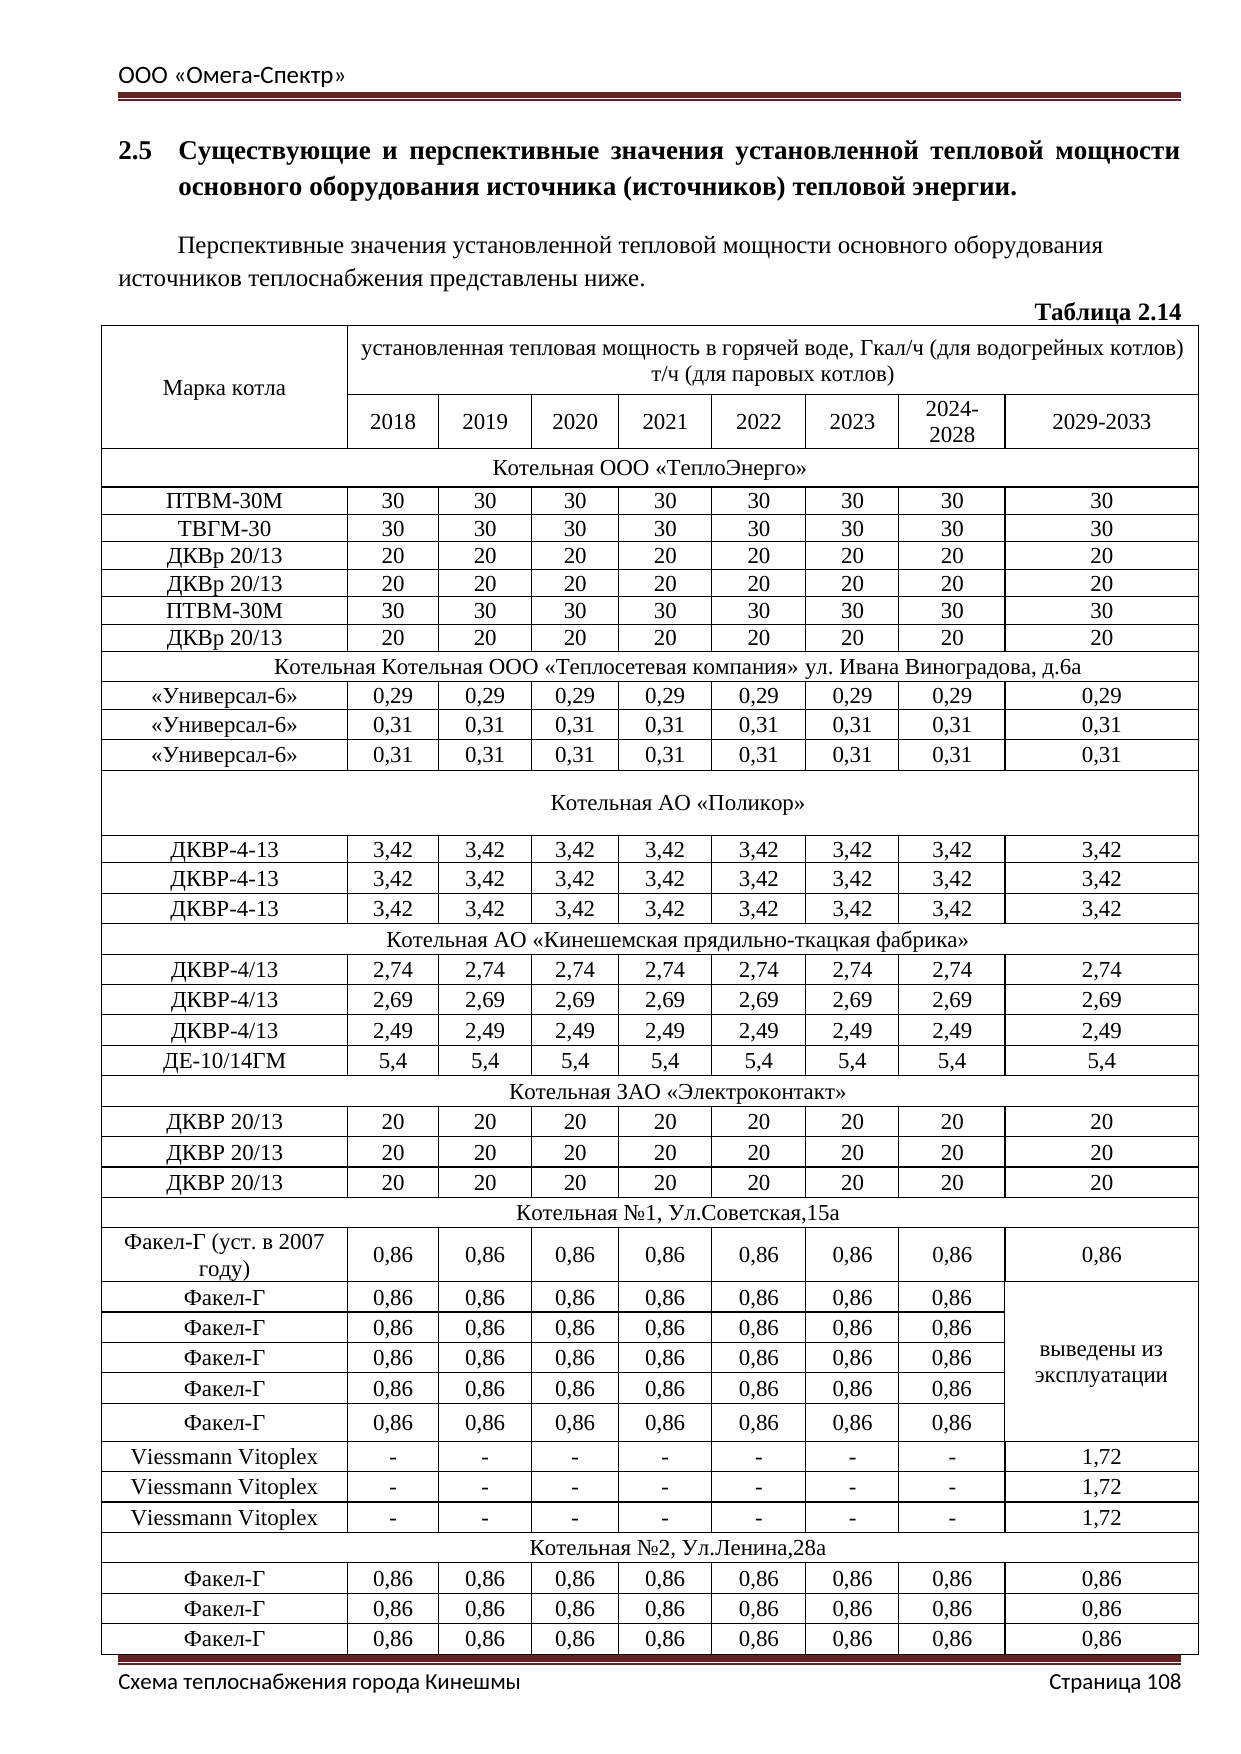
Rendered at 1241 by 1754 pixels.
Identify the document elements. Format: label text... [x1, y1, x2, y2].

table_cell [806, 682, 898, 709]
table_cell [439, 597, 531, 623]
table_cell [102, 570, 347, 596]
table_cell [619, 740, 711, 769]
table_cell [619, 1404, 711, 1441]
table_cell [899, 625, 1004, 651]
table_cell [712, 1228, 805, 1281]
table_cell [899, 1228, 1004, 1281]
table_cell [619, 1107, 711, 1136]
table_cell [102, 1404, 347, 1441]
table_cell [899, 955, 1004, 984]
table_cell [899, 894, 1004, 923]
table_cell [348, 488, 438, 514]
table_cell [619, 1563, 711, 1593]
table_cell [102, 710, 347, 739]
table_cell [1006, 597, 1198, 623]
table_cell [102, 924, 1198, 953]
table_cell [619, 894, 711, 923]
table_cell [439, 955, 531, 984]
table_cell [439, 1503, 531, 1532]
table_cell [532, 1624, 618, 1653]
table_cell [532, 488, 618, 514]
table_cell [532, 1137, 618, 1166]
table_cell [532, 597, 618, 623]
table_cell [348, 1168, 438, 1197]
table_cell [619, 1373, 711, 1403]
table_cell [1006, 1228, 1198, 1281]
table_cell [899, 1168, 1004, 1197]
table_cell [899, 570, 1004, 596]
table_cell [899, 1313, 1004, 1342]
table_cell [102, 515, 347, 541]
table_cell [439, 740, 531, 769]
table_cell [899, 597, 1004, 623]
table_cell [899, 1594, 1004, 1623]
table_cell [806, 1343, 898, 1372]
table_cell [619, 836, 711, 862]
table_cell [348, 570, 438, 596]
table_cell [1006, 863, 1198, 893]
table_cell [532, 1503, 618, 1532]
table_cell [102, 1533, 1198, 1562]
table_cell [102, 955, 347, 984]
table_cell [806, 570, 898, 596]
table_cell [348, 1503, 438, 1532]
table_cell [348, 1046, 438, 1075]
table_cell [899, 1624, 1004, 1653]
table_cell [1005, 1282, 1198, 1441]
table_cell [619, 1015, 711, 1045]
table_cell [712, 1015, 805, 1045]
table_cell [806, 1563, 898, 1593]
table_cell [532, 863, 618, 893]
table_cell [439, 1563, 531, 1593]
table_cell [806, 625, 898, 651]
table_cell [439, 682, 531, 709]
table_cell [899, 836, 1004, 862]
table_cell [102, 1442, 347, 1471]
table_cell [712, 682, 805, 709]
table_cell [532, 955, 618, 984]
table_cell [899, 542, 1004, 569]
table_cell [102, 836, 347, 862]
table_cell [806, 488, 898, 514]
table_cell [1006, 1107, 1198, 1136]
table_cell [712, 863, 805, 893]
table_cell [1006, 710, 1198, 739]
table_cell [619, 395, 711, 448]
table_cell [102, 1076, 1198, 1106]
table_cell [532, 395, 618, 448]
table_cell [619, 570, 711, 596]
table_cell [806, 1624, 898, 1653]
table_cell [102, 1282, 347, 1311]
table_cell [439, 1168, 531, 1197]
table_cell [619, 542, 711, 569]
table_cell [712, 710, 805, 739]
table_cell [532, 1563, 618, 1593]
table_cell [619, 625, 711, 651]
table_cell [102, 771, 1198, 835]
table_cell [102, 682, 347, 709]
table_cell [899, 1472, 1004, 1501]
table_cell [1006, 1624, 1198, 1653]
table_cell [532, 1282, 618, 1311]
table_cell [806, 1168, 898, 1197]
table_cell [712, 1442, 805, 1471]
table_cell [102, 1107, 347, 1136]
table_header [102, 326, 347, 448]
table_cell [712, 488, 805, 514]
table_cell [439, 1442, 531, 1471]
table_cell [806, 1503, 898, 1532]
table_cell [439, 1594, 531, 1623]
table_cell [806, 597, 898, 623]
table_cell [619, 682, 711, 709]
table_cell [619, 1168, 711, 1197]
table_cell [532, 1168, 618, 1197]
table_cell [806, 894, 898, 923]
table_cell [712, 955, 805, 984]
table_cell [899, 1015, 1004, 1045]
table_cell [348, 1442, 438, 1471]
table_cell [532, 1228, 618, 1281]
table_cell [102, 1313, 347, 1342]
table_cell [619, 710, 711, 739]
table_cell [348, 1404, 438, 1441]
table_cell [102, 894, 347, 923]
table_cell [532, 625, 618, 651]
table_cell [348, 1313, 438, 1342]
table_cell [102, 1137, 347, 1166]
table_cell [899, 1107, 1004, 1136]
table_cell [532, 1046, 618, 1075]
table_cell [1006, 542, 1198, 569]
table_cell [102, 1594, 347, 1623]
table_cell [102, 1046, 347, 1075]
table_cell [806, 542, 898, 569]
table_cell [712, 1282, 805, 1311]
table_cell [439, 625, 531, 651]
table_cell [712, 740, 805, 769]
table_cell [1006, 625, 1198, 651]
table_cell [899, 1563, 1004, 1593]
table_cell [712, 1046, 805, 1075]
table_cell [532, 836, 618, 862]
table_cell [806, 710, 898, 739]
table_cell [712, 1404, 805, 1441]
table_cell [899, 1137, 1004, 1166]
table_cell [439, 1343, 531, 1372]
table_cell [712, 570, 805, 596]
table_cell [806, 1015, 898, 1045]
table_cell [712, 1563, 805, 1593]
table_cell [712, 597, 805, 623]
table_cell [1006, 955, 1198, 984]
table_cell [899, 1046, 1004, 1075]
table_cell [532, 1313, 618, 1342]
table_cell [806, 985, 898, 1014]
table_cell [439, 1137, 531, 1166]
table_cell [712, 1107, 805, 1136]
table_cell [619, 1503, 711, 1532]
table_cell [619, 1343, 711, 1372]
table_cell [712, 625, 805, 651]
subtitle Существующие и перспективные значения установленной тепловой мощности основного оборудования источника (источников) тепловой энергии. [118, 134, 1181, 201]
text Таблица 2.3 [118, 297, 1181, 325]
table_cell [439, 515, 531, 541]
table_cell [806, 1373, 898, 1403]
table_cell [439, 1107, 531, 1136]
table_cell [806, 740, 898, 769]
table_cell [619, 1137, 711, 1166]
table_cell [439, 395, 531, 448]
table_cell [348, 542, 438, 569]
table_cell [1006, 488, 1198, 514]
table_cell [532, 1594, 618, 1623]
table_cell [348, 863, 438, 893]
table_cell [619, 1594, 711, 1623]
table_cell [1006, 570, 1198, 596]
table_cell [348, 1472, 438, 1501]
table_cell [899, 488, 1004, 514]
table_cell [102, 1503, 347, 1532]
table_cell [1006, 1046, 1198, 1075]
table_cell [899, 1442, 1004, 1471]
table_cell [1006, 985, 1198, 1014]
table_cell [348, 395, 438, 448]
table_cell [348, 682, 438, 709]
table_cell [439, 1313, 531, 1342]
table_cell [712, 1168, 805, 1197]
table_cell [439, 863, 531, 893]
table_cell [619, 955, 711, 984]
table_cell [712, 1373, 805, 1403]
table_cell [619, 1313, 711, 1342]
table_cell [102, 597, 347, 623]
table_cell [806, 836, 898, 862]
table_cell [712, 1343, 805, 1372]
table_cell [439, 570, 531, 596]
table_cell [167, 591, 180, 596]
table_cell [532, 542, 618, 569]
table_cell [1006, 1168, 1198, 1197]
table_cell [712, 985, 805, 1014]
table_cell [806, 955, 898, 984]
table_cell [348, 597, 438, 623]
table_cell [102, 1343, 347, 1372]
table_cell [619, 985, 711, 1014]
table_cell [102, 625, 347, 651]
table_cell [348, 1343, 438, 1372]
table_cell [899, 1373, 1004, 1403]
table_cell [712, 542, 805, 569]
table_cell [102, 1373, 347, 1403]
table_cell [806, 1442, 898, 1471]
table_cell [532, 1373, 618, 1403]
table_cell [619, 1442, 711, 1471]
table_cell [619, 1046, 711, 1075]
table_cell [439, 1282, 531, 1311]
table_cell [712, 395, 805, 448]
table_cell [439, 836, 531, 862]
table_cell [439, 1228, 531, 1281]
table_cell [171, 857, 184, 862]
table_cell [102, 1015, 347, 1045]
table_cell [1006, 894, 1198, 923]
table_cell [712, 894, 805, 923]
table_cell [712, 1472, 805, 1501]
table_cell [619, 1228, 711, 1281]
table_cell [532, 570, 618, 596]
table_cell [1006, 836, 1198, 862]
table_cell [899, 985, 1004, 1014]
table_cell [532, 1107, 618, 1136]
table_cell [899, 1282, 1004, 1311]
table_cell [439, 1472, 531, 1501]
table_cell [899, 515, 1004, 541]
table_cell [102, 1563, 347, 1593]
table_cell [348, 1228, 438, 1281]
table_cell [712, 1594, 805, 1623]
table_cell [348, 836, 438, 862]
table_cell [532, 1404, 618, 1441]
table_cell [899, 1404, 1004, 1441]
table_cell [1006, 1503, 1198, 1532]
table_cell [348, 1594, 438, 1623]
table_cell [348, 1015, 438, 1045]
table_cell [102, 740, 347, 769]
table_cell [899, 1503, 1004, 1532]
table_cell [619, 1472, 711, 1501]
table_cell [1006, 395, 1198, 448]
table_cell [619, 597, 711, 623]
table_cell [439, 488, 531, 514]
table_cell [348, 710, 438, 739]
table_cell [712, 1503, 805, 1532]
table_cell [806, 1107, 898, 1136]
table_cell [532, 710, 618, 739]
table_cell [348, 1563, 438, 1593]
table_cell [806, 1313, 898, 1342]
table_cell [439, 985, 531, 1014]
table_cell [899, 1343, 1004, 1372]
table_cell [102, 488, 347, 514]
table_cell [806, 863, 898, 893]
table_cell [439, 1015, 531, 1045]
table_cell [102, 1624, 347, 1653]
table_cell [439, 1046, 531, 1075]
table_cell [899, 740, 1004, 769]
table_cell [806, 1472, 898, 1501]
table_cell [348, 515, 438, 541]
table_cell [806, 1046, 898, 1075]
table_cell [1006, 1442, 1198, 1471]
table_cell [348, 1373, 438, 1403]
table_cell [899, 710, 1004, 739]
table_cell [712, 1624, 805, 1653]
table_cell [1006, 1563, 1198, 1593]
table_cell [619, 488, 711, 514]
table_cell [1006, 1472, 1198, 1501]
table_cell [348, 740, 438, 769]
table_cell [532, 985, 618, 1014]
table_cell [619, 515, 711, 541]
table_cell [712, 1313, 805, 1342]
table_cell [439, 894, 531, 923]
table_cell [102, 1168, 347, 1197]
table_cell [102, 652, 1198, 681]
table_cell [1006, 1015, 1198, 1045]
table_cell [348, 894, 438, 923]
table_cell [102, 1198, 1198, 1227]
text Перспективные значения установленной тепловой мощности основного оборудования источников теплоснабжения представлены ниже. [118, 231, 1181, 292]
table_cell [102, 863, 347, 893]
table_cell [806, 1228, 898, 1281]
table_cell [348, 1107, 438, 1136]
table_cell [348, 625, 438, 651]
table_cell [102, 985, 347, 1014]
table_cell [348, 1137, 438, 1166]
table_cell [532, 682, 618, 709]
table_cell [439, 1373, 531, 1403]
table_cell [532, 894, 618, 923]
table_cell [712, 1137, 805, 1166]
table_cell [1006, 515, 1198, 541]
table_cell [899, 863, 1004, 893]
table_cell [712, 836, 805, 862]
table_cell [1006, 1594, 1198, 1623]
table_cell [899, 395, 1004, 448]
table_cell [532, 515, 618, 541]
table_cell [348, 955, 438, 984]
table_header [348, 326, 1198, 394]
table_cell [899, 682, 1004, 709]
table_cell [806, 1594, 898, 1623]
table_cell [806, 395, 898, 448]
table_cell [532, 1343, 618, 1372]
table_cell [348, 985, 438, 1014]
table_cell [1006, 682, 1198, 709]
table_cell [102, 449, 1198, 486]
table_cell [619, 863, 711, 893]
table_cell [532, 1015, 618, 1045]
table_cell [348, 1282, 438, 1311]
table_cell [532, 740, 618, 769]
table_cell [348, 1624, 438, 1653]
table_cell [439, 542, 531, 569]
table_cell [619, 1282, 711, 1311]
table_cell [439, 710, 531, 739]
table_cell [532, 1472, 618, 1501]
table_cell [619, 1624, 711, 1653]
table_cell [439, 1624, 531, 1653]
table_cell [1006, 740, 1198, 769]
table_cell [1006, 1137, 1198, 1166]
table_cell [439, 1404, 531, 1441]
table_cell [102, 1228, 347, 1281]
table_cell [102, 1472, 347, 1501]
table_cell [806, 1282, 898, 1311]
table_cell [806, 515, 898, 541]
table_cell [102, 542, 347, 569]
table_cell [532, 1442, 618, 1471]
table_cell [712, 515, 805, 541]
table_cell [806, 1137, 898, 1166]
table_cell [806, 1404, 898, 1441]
